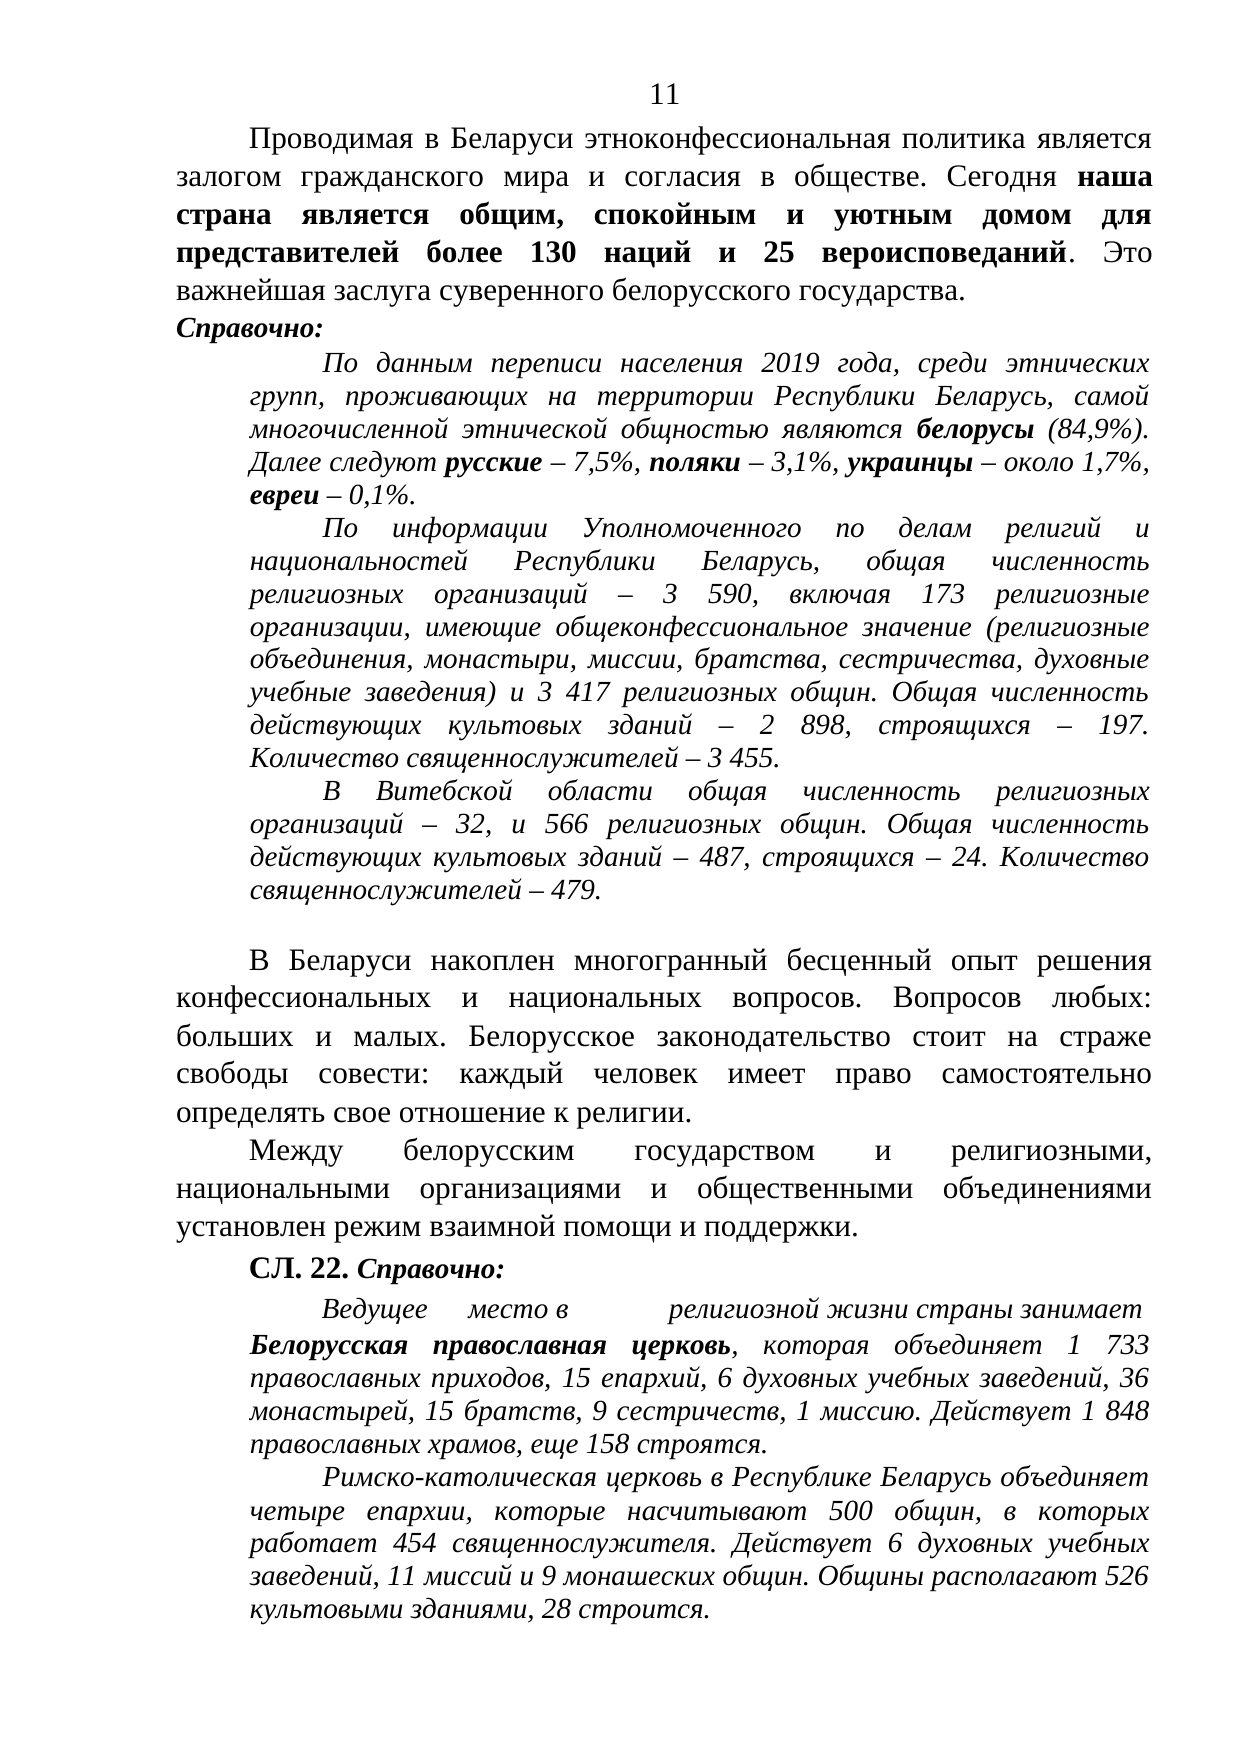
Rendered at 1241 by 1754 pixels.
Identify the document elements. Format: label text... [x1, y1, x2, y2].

text По данным переписи населения 2019 года, среди этнических групп, проживающих на территории Республики Беларусь, самой многочисленной этнической общностью являются белорусы (84,9%). Далее следуют русские – 7,5%, поляки – 3,1%, украинцы – около 1,7%, евреи – 0,1%. [249, 346, 1153, 511]
text Между белорусским государством и религиозными, национальными организациями и общественными объединениями установлен режим взаимной помощи и поддержки. [176, 1131, 1153, 1243]
text Справочно: [176, 310, 1153, 344]
text Ведущее место в религиозной жизни страны занимает [177, 1292, 1153, 1325]
text СЛ. 22. Справочно: [176, 1249, 1153, 1285]
text В Витебской области общая численность религиозных организаций – 32, и 566 религиозных общин. Общая численность действующих культовых зданий – 487, строящихся – 24. Количество священнослужителей – 479. [249, 774, 1153, 906]
text Римско-католическая церковь в Республике Беларусь объединяет четыре епархии, которые насчитывают 500 общин, в которых работает 454 священнослужителя. Действует 6 духовных учебных заведений, 11 миссий и 9 монашеских общин. Общины располагают 526 культовыми зданиями, 28 строится. [249, 1461, 1153, 1625]
text Белорусская православная церковь, которая объединяет 1 733 православных приходов, 15 епархий, 6 духовных учебных заведений, 36 монастырей, 15 братств, 9 сестричеств, 1 миссию. Действует 1 848 православных храмов, еще 158 строятся. [249, 1328, 1153, 1459]
text Проводимая в Беларуси этноконфессиональная политика является залогом гражданского мира и согласия в обществе. Сегодня наша страна является общим, спокойным и уютным домом для представителей более 130 наций и 25 вероисповеданий. Это важнейшая заслуга суверенного белорусского государства. [176, 119, 1153, 308]
text По информации Уполномоченного по делам религий и национальностей Республики Беларусь, общая численность религиозных организаций – 3 590, включая 173 религиозные организации, имеющие общеконфессиональное значение (религиозные объединения, монастыри, миссии, братства, сестричества, духовные учебные заведения) и 3 417 религиозных общин. Общая численность действующих культовых зданий – 2 898, строящихся – 197. Количество священнослужителей – 3 455. [249, 511, 1153, 774]
text В Беларуси накоплен многогранный бесценный опыт решения конфессиональных и национальных вопросов. Вопросов любых: больших и малых. Белорусское законодательство стоит на страже свободы совести: каждый человек имеет право самостоятельно определять свое отношение к религии. [176, 941, 1153, 1129]
